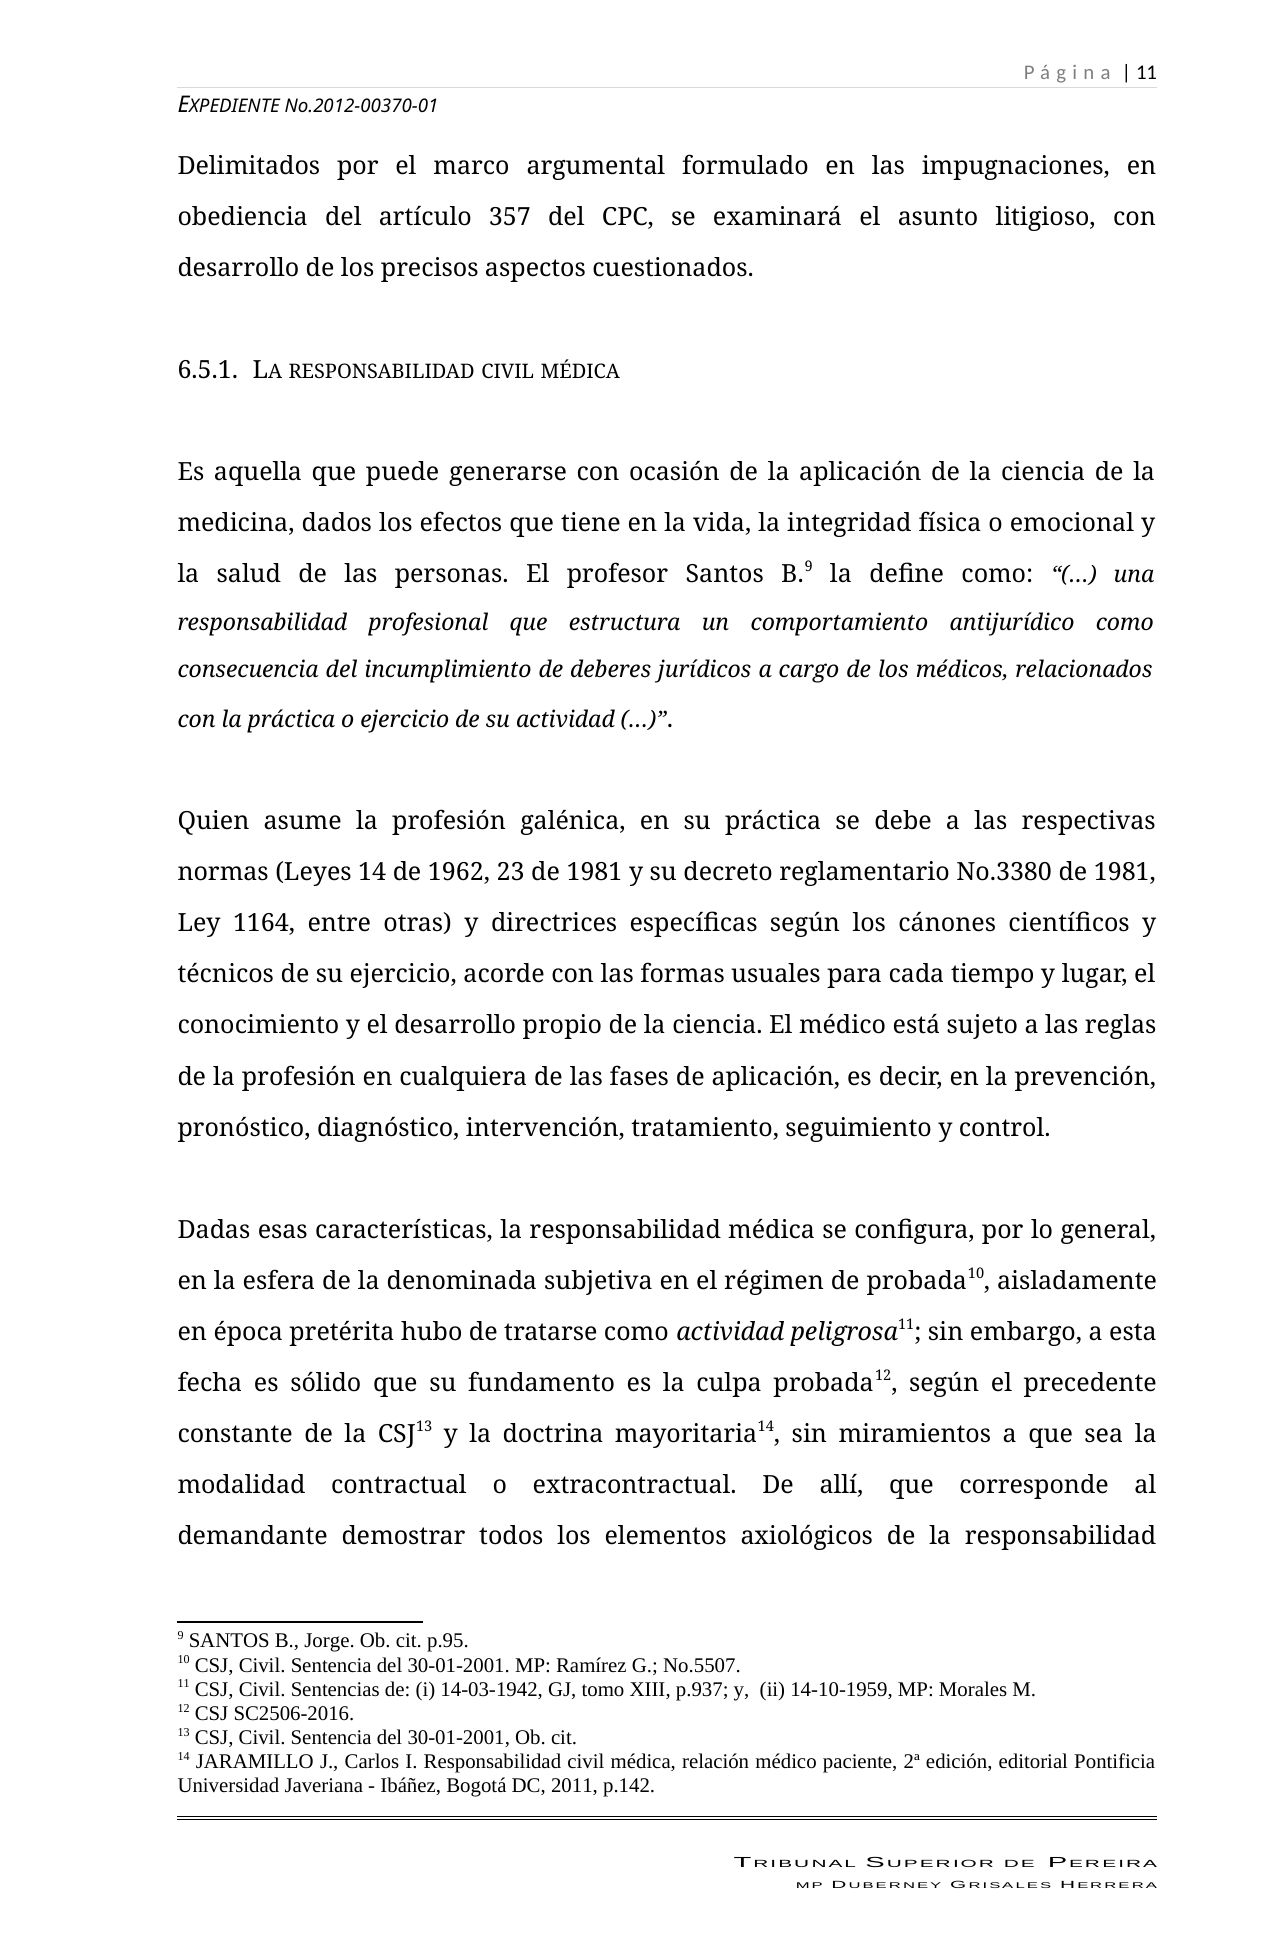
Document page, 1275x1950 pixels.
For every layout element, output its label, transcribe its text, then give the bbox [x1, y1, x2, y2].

text Es aquella que puede generarse con ocasión de la aplicación de la ciencia de la medicina, dados los efectos que tiene en la vida, la integridad física o emocional y la salud de las personas. El profesor Santos B. la define como: “(…) una responsabilidad profesional que estructura un comportamiento antijurídico como consecuencia del incumplimiento de deberes jurídicos a cargo de los médicos, relacionados con la práctica o ejercicio de su actividad (…)”. [177, 454, 1157, 735]
text Quien asume la profesión galénica, en su práctica se debe a las respectivas normas (Leyes 14 de 1962, 23 de 1981 y su decreto reglamentario No.3380 de 1981, Ley 1164, entre otras) y directrices específicas según los cánones científicos y técnicos de su ejercicio, acorde con las formas usuales para cada tiempo y lugar, el conocimiento y el desarrollo propio de la ciencia. El médico está sujeto a las reglas de la profesión en cualquiera de las fases de aplicación, es decir, en la prevención, pronóstico, diagnóstico, intervención, tratamiento, seguimiento y control. [177, 803, 1157, 1143]
text Delimitados por el marco argumental formulado en las impugnaciones, en obediencia del artículo 357 del CPC, se examinará el asunto litigioso, con desarrollo de los precisos aspectos cuestionados. [177, 148, 1157, 284]
list La responsabilidad civil médica [177, 352, 1157, 386]
